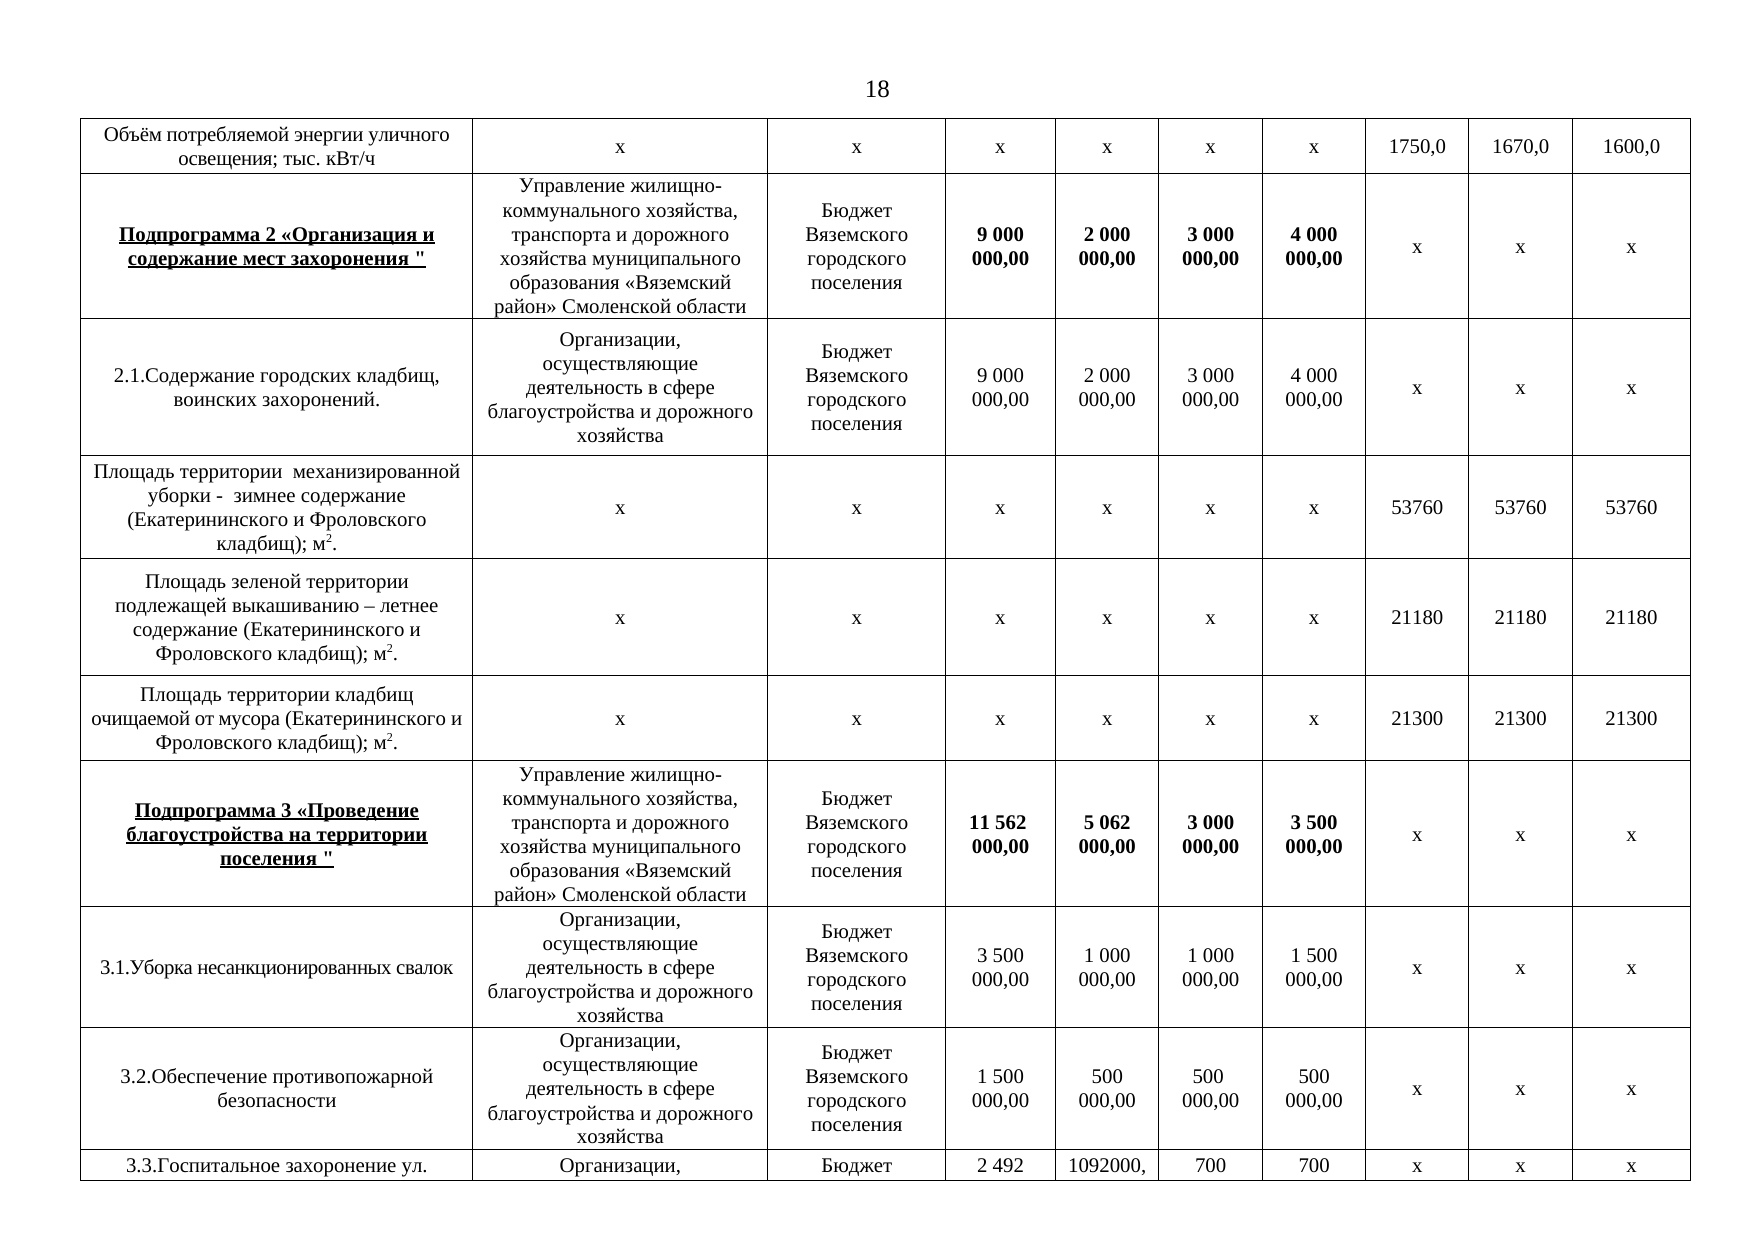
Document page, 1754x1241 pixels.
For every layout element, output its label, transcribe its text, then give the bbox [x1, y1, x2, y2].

table_cell х [946, 676, 1055, 760]
table_cell х [1263, 676, 1365, 760]
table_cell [768, 1028, 945, 1148]
table_cell Площадь территории механизированной уборки - зимнее содержание (Екатерининского и Фроловского кладбищ); м2. [81, 456, 472, 558]
table_cell х [768, 456, 945, 558]
table_cell 2.1.Содержание городских кладбищ, воинских захоронений. [81, 319, 472, 455]
table_cell х [1056, 119, 1158, 172]
table_cell 1 000 000,00 [1056, 907, 1158, 1027]
table_cell 21300 [1573, 676, 1690, 760]
table_cell 3 500 000,00 [1263, 761, 1365, 906]
table_cell 1 500 000,00 [1263, 907, 1365, 1027]
table_cell х [768, 676, 945, 760]
table_cell Бюджет Вяземского городского поселения [768, 761, 945, 906]
table_cell х [1263, 119, 1365, 172]
table_cell Бюджет Вяземского городского поселения [768, 174, 945, 318]
table_cell х [946, 559, 1055, 675]
table_cell 2 000 000,00 [1056, 174, 1158, 318]
table_cell х [473, 559, 767, 675]
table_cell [473, 1028, 767, 1148]
table_cell 3 000 000,00 [1159, 761, 1262, 906]
table_cell 9 000 000,00 [946, 174, 1055, 318]
table_cell 9 000 000,00 [946, 319, 1055, 455]
table_cell 700 000,00 [1263, 1150, 1365, 1180]
table_cell х [1366, 1028, 1468, 1148]
table_cell х [946, 456, 1055, 558]
table_cell х [1159, 559, 1262, 675]
table_cell 3 000 000,00 [1159, 174, 1262, 318]
table_cell х [1056, 456, 1158, 558]
table_cell 1 000 000,00 [1159, 907, 1262, 1027]
table_cell х [1469, 761, 1572, 906]
table_cell х [1469, 1028, 1572, 1148]
table_cell 3 000 000,00 [1159, 319, 1262, 455]
table_cell х [1366, 907, 1468, 1027]
table_cell х [1263, 456, 1365, 558]
table_cell Организации, осуществляющие деятельность в сфере благоустройства и дорожного хозяйства [473, 907, 767, 1027]
table_cell Бюджет Вяземского городского поселения [768, 907, 945, 1027]
table_cell Подпрограмма 3 «Проведение благоустройства на территории поселения " [81, 761, 472, 906]
table_cell 1750,0 [1366, 119, 1468, 172]
table_cell х [1366, 319, 1468, 455]
table_cell 4 000 000,00 [1263, 319, 1365, 455]
table_cell х [768, 559, 945, 675]
table_cell 3 500 000,00 [946, 907, 1055, 1027]
table_cell 1 500 000,00 [946, 1028, 1055, 1148]
table_cell х [1366, 761, 1468, 906]
table_cell 1092000,00 [1056, 1150, 1158, 1180]
table_cell х [473, 676, 767, 760]
table_cell Площадь территории кладбищ очищаемой от мусора (Екатерининского и Фроловского кладбищ); м2. [81, 676, 472, 760]
table_cell х [1573, 174, 1690, 318]
table_cell х [1366, 174, 1468, 318]
table_cell 4 000 000,00 [1263, 174, 1365, 318]
table_cell Объём потребляемой энергии уличного освещения; тыс. кВт/ч [81, 119, 472, 172]
table_cell х [1469, 174, 1572, 318]
table_cell 21180 [1573, 559, 1690, 675]
table_cell Управление жилищно-коммунального хозяйства, транспорта и дорожного хозяйства муниципального образования «Вяземский район» Смоленской области [473, 174, 767, 318]
table_cell х [1469, 319, 1572, 455]
table_cell 11 562 000,00 [946, 761, 1055, 906]
table_cell х [1366, 1150, 1468, 1180]
table_cell 3.2.Обеспечение противопожарной безопасности [81, 1028, 472, 1148]
table_cell 5 062 000,00 [1056, 761, 1158, 906]
table_cell х [1469, 1150, 1572, 1180]
table_cell 2 492 000,00 [946, 1150, 1055, 1180]
table_cell х [1056, 676, 1158, 760]
table_cell х [1056, 559, 1158, 675]
table_cell х [1469, 907, 1572, 1027]
table_cell х [1263, 559, 1365, 675]
table_cell 1670,0 [1469, 119, 1572, 172]
table_cell х [1573, 319, 1690, 455]
table_cell х [1159, 676, 1262, 760]
table_cell х [1159, 456, 1262, 558]
table_cell х [473, 456, 767, 558]
table_cell 500 000,00 [1056, 1028, 1158, 1148]
table_cell Управление жилищно-коммунального хозяйства, транспорта и дорожного хозяйства муниципального образования «Вяземский район» Смоленской области [473, 761, 767, 906]
table_cell Бюджет Вяземского городского поселения [768, 319, 945, 455]
table_cell Организации, осуществляющие деятельность в сфере благоустройства и дорожного хозяйства [473, 319, 767, 455]
table_cell х [1159, 119, 1262, 172]
table_cell х [1573, 1028, 1690, 1148]
table_cell 500 000,00 [1159, 1028, 1262, 1148]
table_cell х [1573, 761, 1690, 906]
table_cell 500 000,00 [1263, 1028, 1365, 1148]
table_cell 53760 [1366, 456, 1468, 558]
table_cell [81, 1150, 472, 1180]
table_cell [473, 1150, 767, 1180]
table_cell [768, 1150, 945, 1180]
table_cell х [1573, 907, 1690, 1027]
table_cell 3.1.Уборка несанкционированных свалок [81, 907, 472, 1027]
table_cell 53760 [1573, 456, 1690, 558]
table_cell х [946, 119, 1055, 172]
table_cell 21300 [1366, 676, 1468, 760]
table_cell Площадь зеленой территории подлежащей выкашиванию – летнее содержание (Екатерининского и Фроловского кладбищ); м2. [81, 559, 472, 675]
table_cell 21180 [1469, 559, 1572, 675]
table_cell х [768, 119, 945, 172]
table_cell 700 000,00 [1159, 1150, 1262, 1180]
table_cell 21300 [1469, 676, 1572, 760]
table_cell х [473, 119, 767, 172]
table_cell 53760 [1469, 456, 1572, 558]
table_cell 2 000 000,00 [1056, 319, 1158, 455]
table_cell 21180 [1366, 559, 1468, 675]
table_cell 1600,0 [1573, 119, 1690, 172]
table_cell х [1573, 1150, 1690, 1180]
table_cell Подпрограмма 2 «Организация и содержание мест захоронения " [81, 174, 472, 318]
